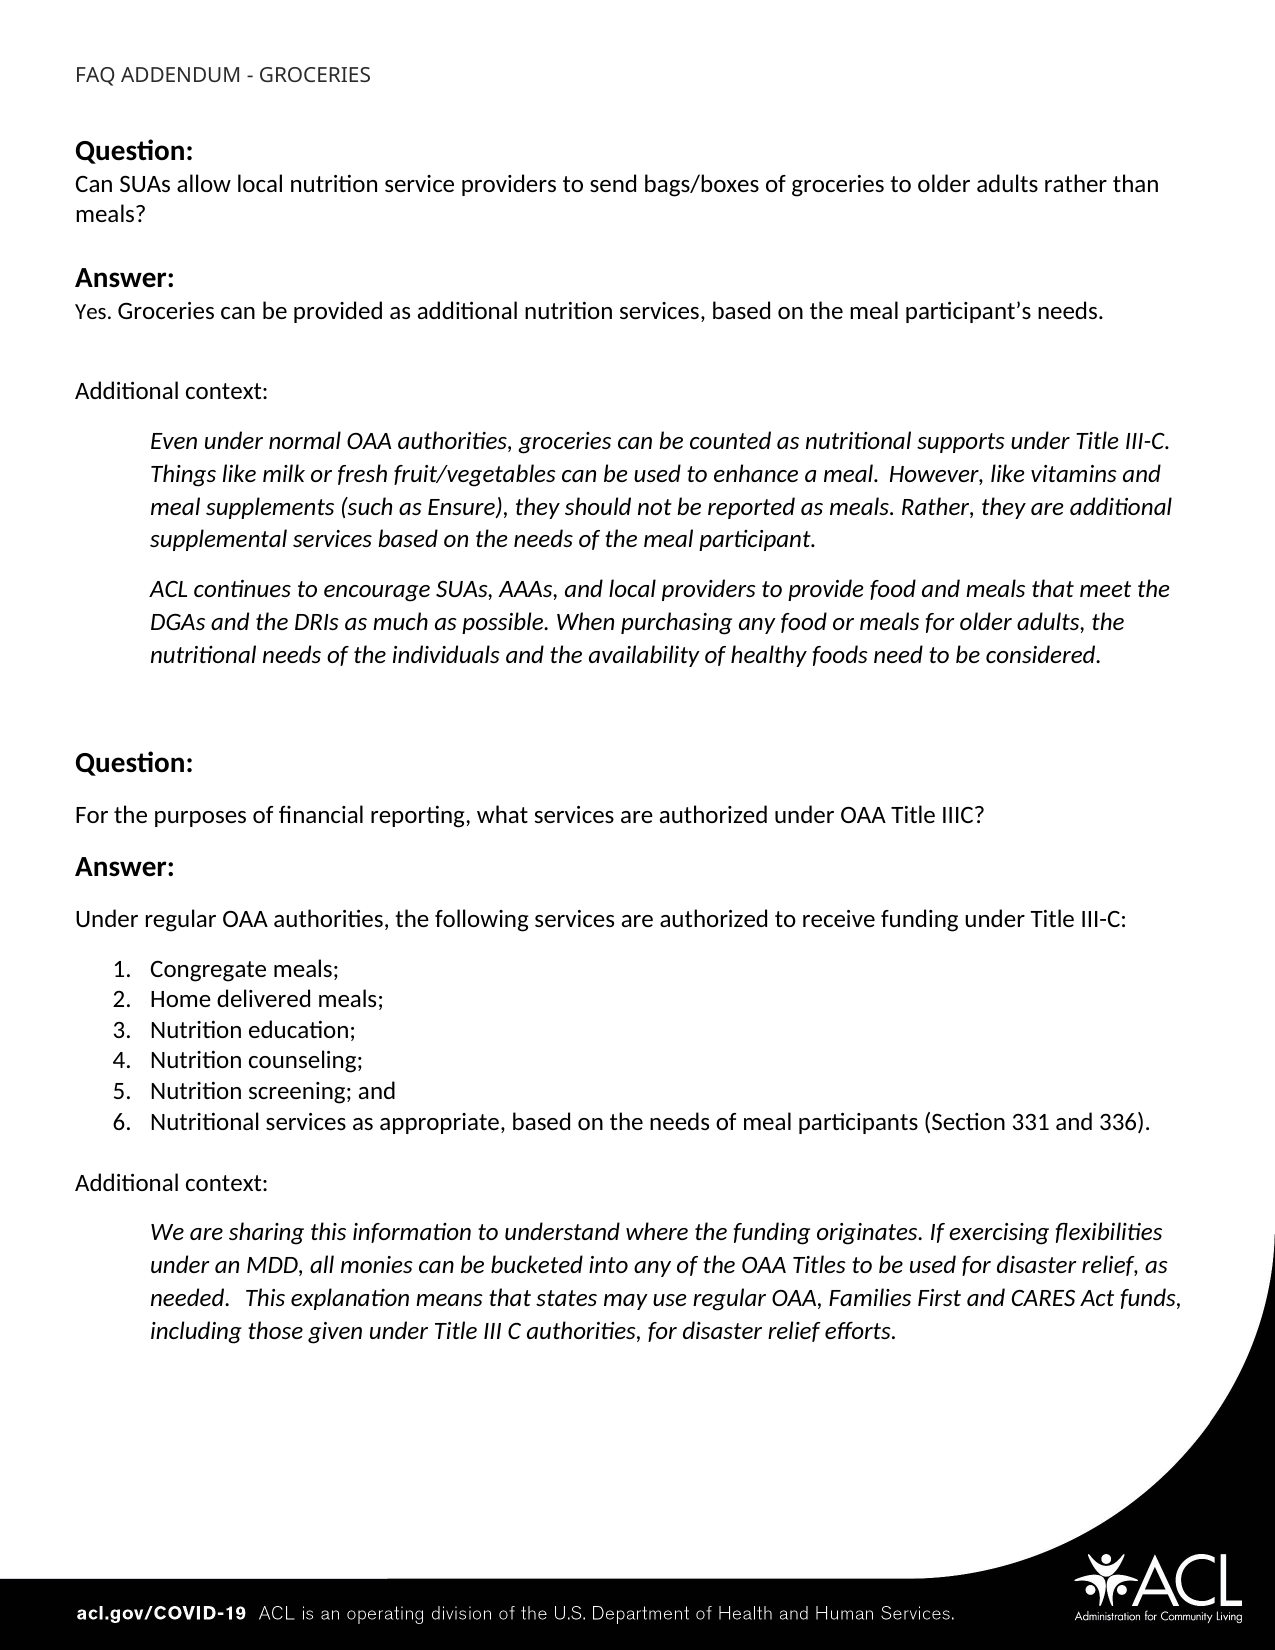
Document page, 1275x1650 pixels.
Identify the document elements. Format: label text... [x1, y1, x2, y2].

text Additional context: [75, 375, 1200, 406]
text Additional context: [75, 1167, 1200, 1197]
text Yes. Groceries can be provided as additional nutrition services, based on the meal participant’s needs. [75, 295, 1200, 326]
text ACL continues to encourage SUAs, AAAs, and local providers to provide food and meals that meet the DGAs and the DRIs as much as possible. When purchasing any food or meals for older adults, the nutritional needs of the individuals and the availability of healthy foods need to be considered. [150, 573, 1200, 669]
text Even under normal OAA authorities, groceries can be counted as nutritional supports under Title III-C. Things like milk or fresh fruit/vegetables can be used to enhance a meal. However, like vitamins and meal supplements (such as Ensure), they should not be reported as meals. Rather, they are additional supplemental services based on the needs of the meal participant. [150, 425, 1200, 554]
text We are sharing this information to understand where the funding originates. If exercising flexibilities under an MDD, all monies can be bucketed into any of the OAA Titles to be used for disaster relief, as needed. This explanation means that states may use regular OAA, Families First and CARES Act funds, including those given under Title III C authorities, for disaster relief efforts. [150, 1216, 1200, 1346]
text Answer: [75, 848, 1200, 884]
list Home delivered meals; [112, 983, 1200, 1014]
text Under regular OAA authorities, the following services are authorized to receive funding under Title III-C: [75, 903, 1200, 934]
picture [0, 1234, 1275, 1650]
list Nutritional services as appropriate, based on the needs of meal participants (Section 331 and 336). [112, 1106, 1200, 1136]
list Nutrition screening; and [112, 1075, 1200, 1106]
text Answer: [75, 259, 1200, 295]
text Question: [75, 132, 1200, 168]
list Congregate meals; [112, 953, 1200, 983]
text For the purposes of financial reporting, what services are authorized under OAA Title IIIC? [75, 799, 1200, 829]
text Question: [75, 744, 1200, 779]
list Nutrition counseling; [112, 1044, 1200, 1075]
text Can SUAs allow local nutrition service providers to send bags/boxes of groceries to older adults rather than meals? [75, 168, 1200, 229]
list Nutrition education; [112, 1014, 1200, 1044]
